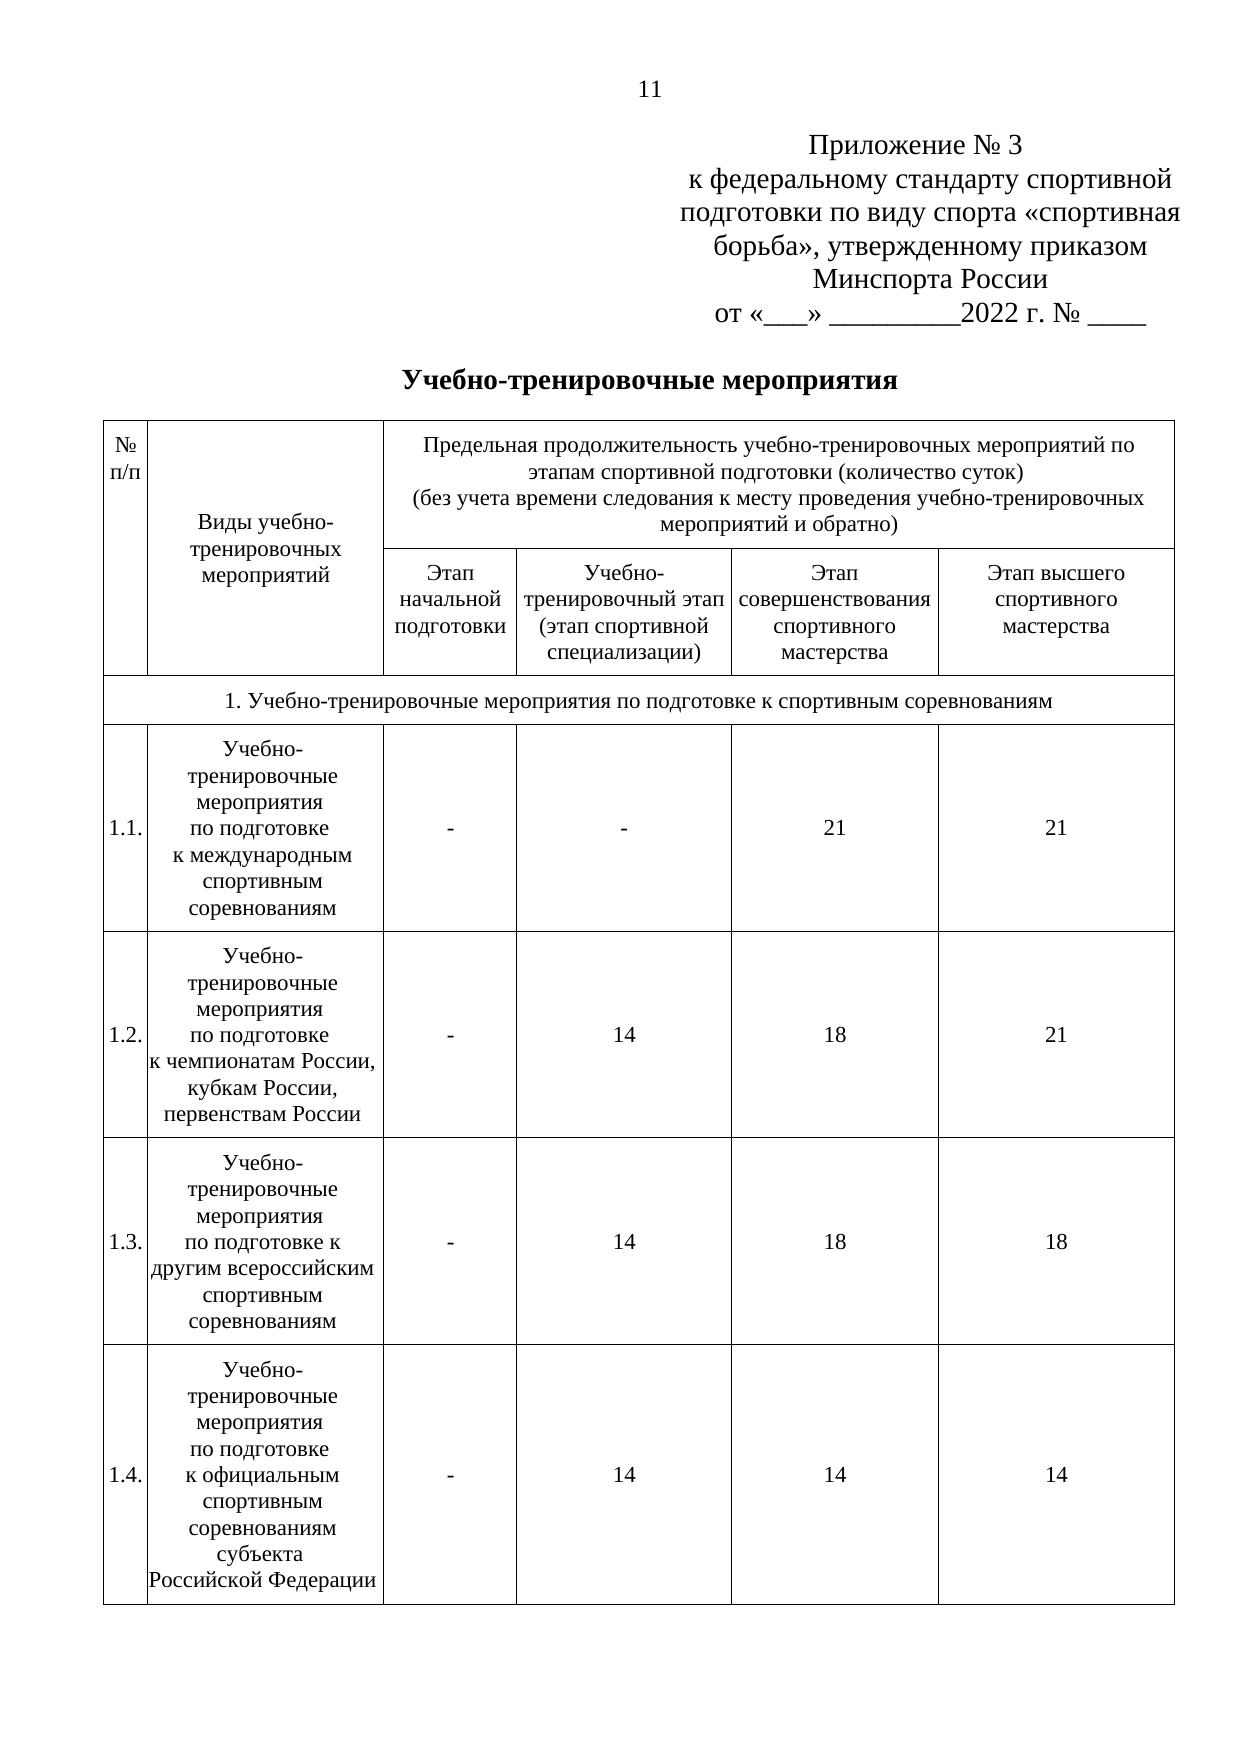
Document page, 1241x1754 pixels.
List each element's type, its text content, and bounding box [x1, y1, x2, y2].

table_cell 18 [732, 1138, 938, 1344]
table_cell 18 [732, 932, 938, 1137]
table_cell - [517, 725, 731, 931]
table_cell Этап совершенствования спортивного мастерства [732, 549, 938, 675]
table_cell 21 [939, 725, 1174, 931]
table_cell 1.4. [104, 1345, 147, 1603]
table_cell 14 [517, 932, 731, 1137]
text Приложение № 3 [650, 127, 1181, 161]
table_header Предельная продолжительность учебно-тренировочных мероприятий по этапам спортивной подготовки (количество суток) (без учета времени следования к месту проведения учебно-тренировочных мероприятий и обратно) [384, 421, 1174, 547]
table_cell Учебно-тренировочные мероприятия по подготовке к другим всероссийским спортивным соревнованиям [148, 1138, 383, 1344]
table_cell Этап начальной подготовки [384, 549, 516, 675]
table_cell 14 [517, 1138, 731, 1344]
table_header Виды учебно-тренировочных мероприятий [148, 421, 383, 675]
table_cell - [384, 725, 516, 931]
table_cell 14 [939, 1345, 1174, 1603]
text к федеральному стандарту спортивной подготовки по виду спорта «спортивная борьба», утвержденному приказом Минспорта России [679, 161, 1181, 295]
table_cell 18 [939, 1138, 1174, 1344]
table_cell 1. Учебно-тренировочные мероприятия по подготовке к спортивным соревнованиям [104, 676, 1174, 724]
table_cell 21 [732, 725, 938, 931]
table_cell Учебно-тренировочные мероприятия по подготовке к международным спортивным соревнованиям [148, 725, 383, 931]
table_cell Учебно-тренировочные мероприятия по подготовке к чемпионатам России, кубкам России, первенствам России [148, 932, 383, 1137]
table_cell Учебно-тренировочные мероприятия по подготовке к официальным спортивным соревнованиям субъекта Российской Федерации [148, 1345, 383, 1603]
table_header № п/п [104, 421, 147, 675]
table_cell 21 [939, 932, 1174, 1137]
table_cell 1.2. [104, 932, 147, 1137]
table_cell - [384, 1345, 516, 1603]
table_cell 14 [732, 1345, 938, 1603]
table_cell 1.1. [104, 725, 147, 931]
text от «___» _________2022 г. № ____ [679, 295, 1181, 328]
table_cell - [384, 1138, 516, 1344]
table_cell Этап высшего спортивного мастерства [939, 549, 1174, 675]
table_cell 1.3. [104, 1138, 147, 1344]
text Учебно-тренировочные мероприятия [118, 362, 1181, 396]
table_cell Учебно-тренировочный этап (этап спортивной специализации) [517, 549, 731, 675]
table_cell - [384, 932, 516, 1137]
table_cell 14 [517, 1345, 731, 1603]
